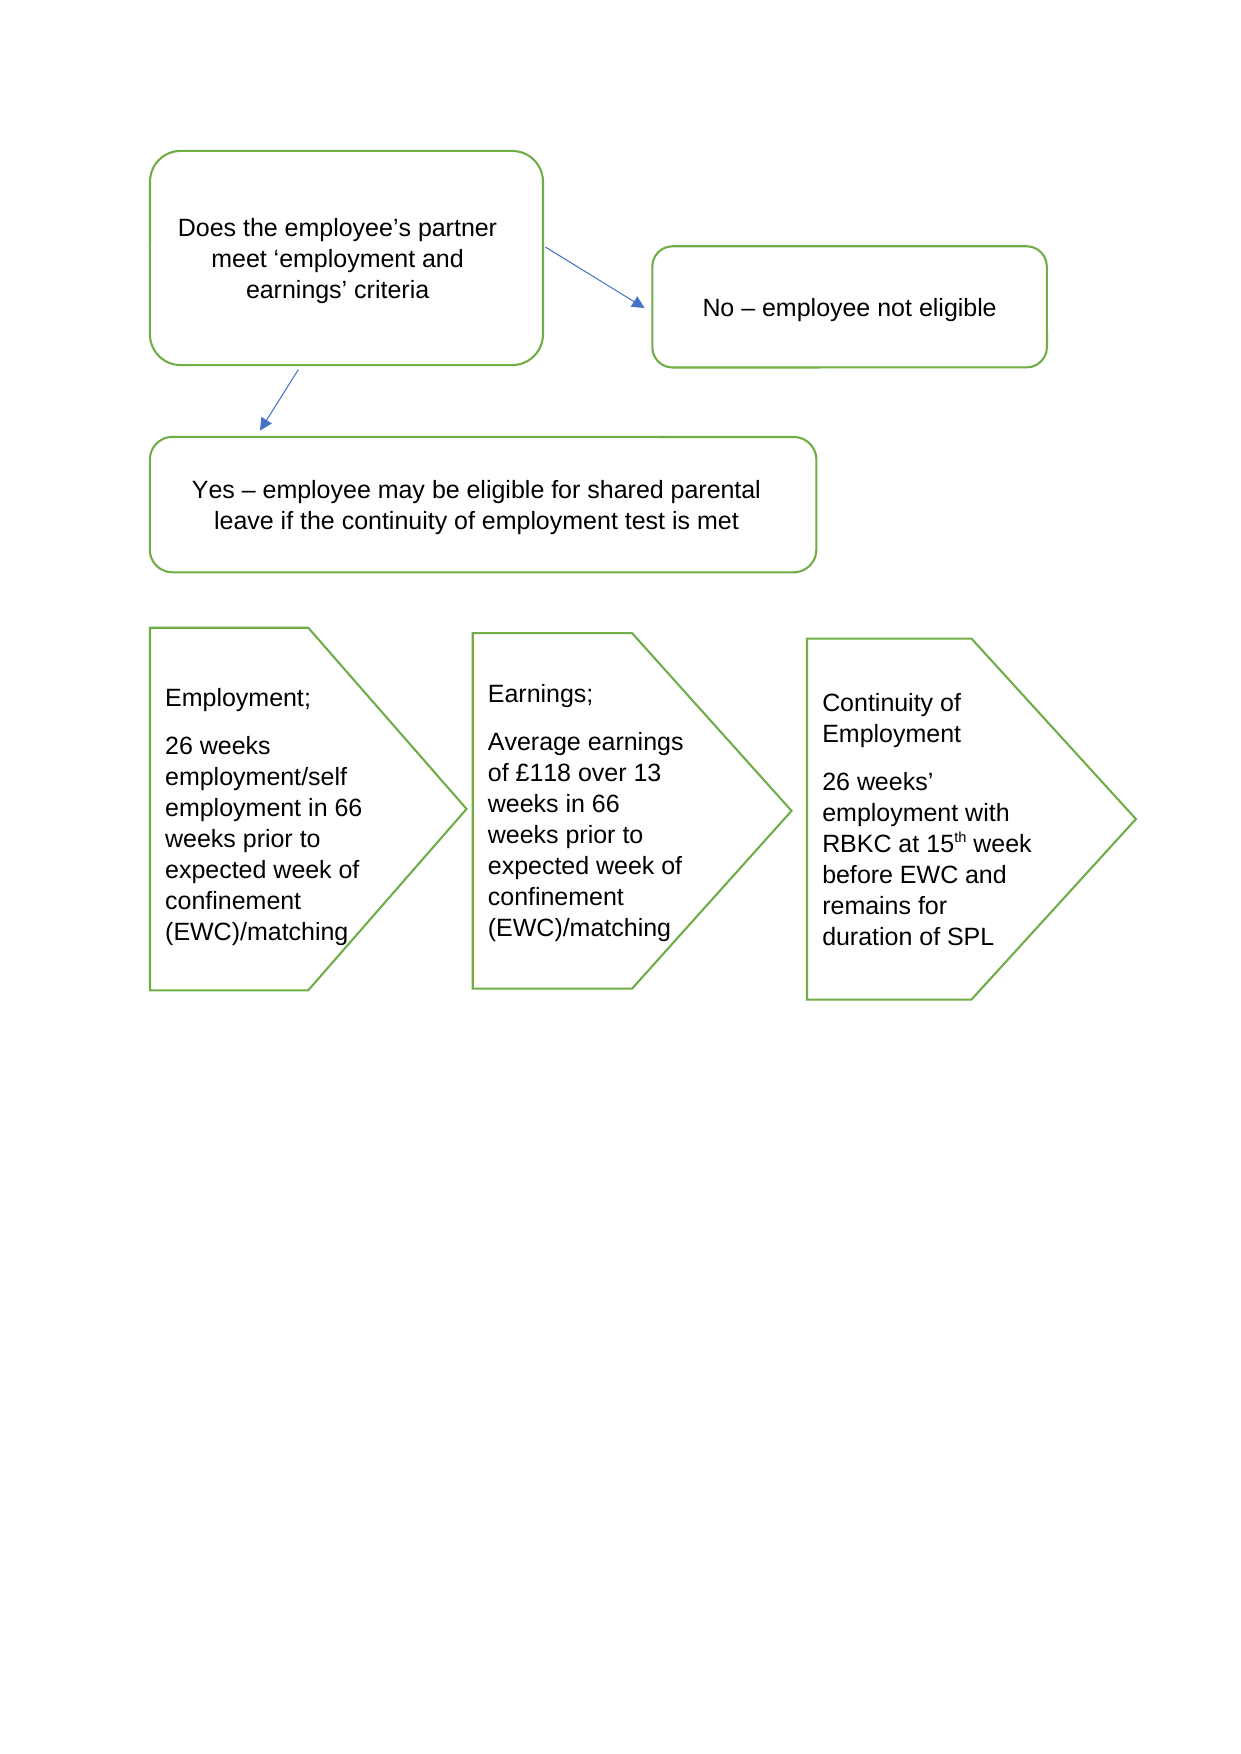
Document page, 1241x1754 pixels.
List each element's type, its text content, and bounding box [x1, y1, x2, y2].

text Requesting SPL [1028, 913, 1090, 941]
text Requesting SPL [678, 913, 805, 941]
text Requesting SPL [354, 913, 471, 941]
